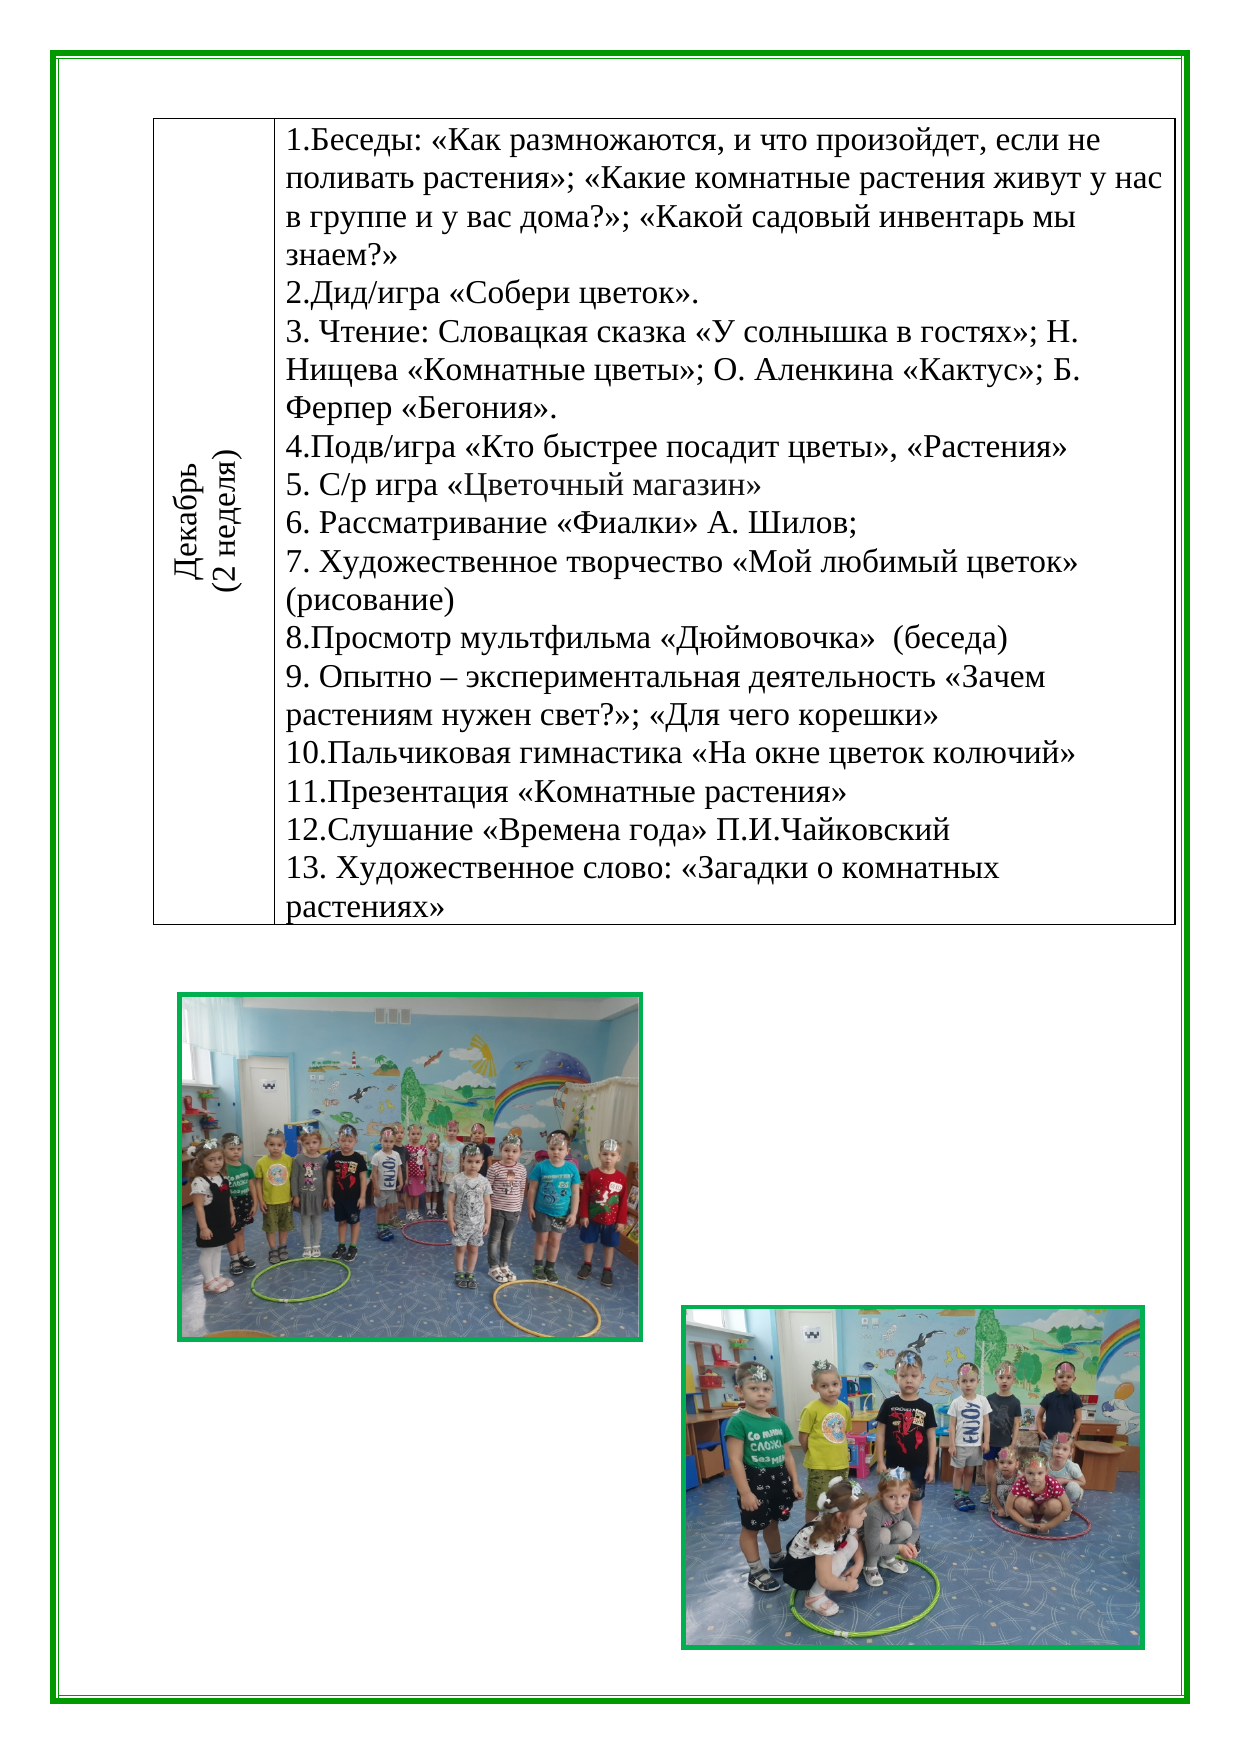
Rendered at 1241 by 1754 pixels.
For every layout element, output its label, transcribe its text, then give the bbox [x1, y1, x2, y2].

picture [182, 997, 639, 1337]
picture [686, 1309, 1140, 1645]
table_cell 1.Беседы: «Как размножаются, и что произойдет, если не поливать растения»; «Какие комнатные растения живут у нас в группе и у вас дома?»; «Какой садовый инвентарь мы знаем?» 2.Дид/игра «Собери цветок». 3. Чтение: Словацкая сказка «У солнышка в гостях»; Н. Нищева «Комнатные цветы»; О. Аленкина «Кактус»; Б. Ферпер «Бегония». 4.Подв/игра «Кто быстрее посадит цветы», «Растения» 5. С/р игра «Цветочный магазин» 6. Рассматривание «Фиалки» А. Шилов; 7. Художественное творчество «Мой любимый цветок» (рисование) 8.Просмотр мультфильма «Дюймовочка» (беседа) 9. Опытно – экспериментальная деятельность «Зачем растениям нужен свет?»; «Для чего корешки» 10.Пальчиковая гимнастика «На окне цветок колючий» 11.Презентация «Комнатные растения» 12.Слушание «Времена года» П.И.Чайковский 13. Художественное слово: «Загадки о комнатных растениях» [275, 119, 1174, 924]
table_cell Декабрь (2 неделя) [154, 119, 274, 924]
